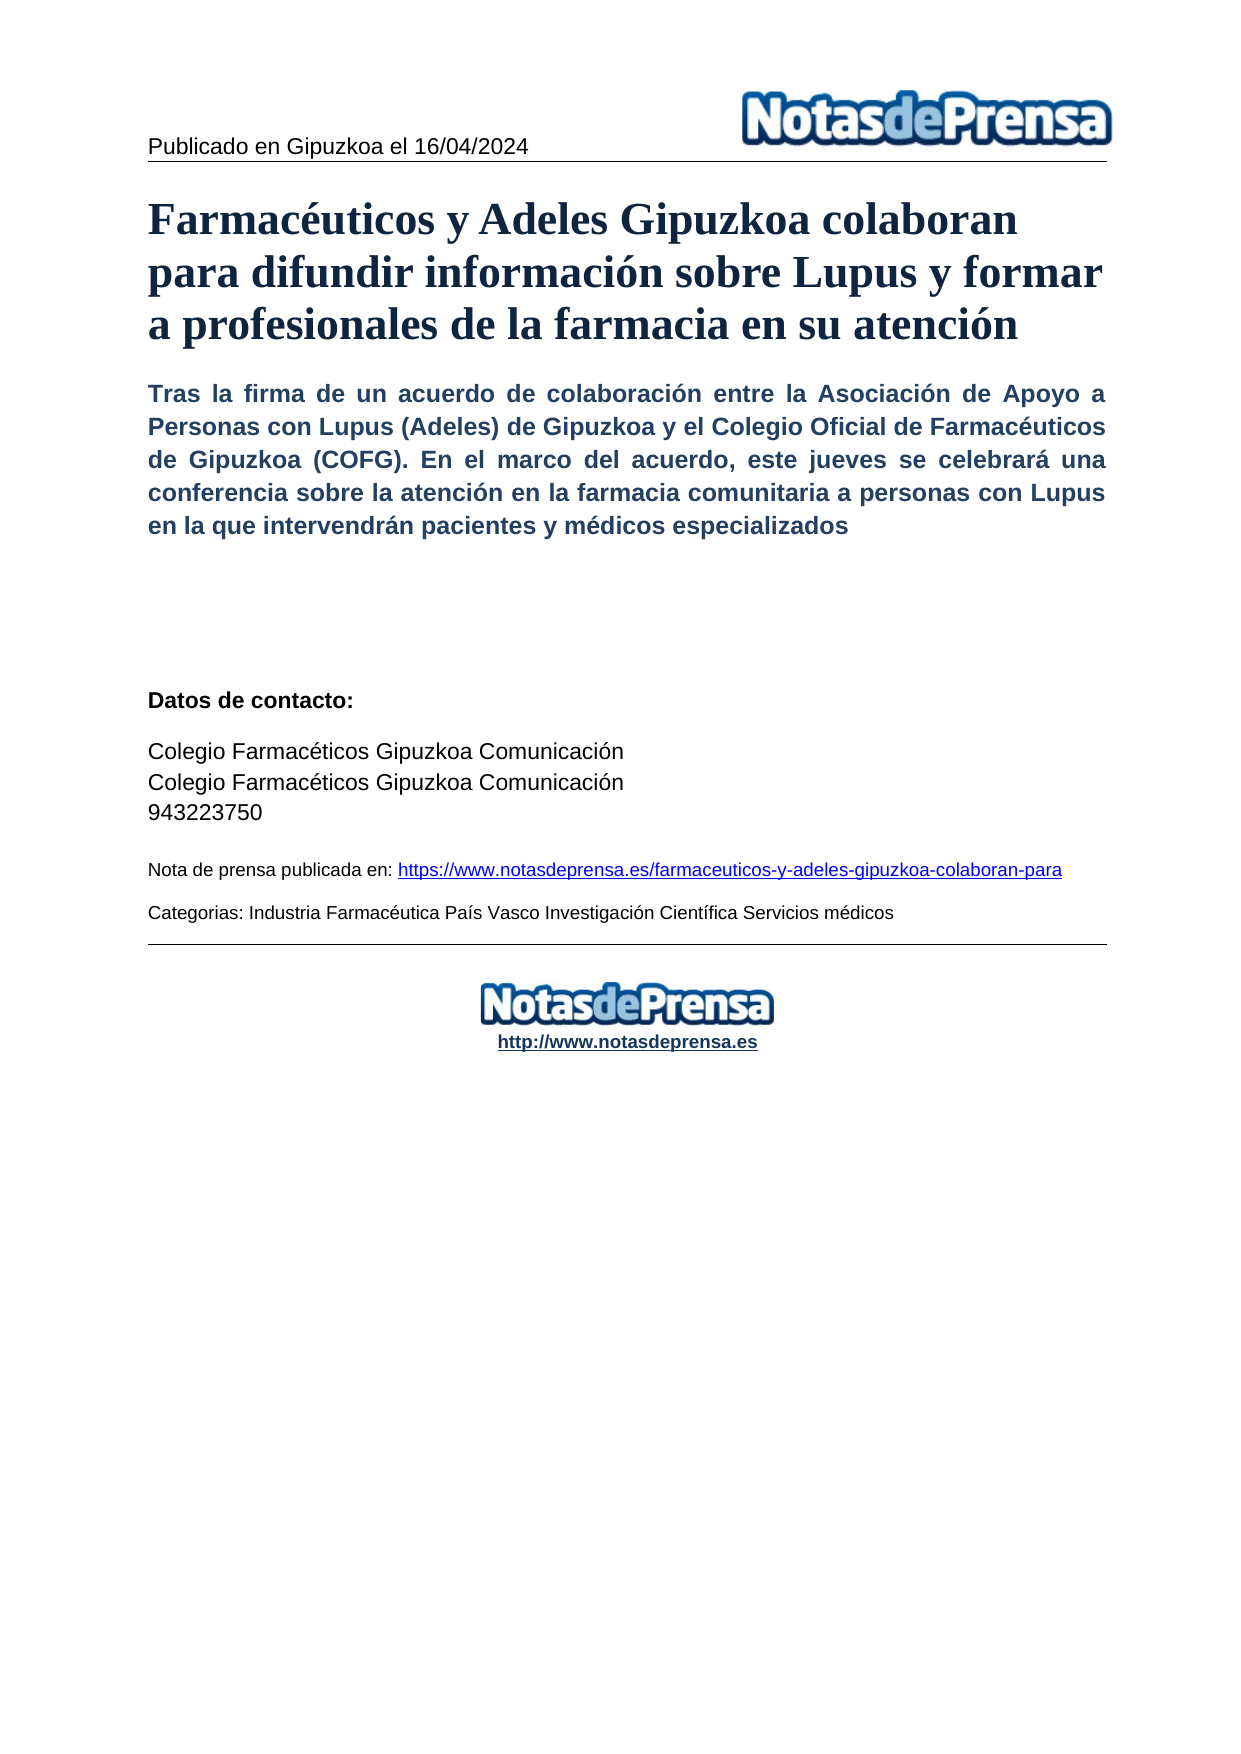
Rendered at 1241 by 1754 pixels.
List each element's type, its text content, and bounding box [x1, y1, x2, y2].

text http://www.notasdeprensa.es [148, 1031, 1107, 1052]
text Colegio Farmacéticos Gipuzkoa Comunicación [148, 768, 1063, 795]
text Datos de contacto: [148, 687, 1107, 713]
picture [480, 981, 775, 1027]
text Categorias: Industria Farmacéutica País Vasco Investigación Científica Servicios médicos [148, 901, 1107, 923]
subtitle Farmacéuticos y Adeles Gipuzkoa colaboran para difundir información sobre Lupus y formar a profesionales de la farmacia en su atención [148, 192, 1107, 350]
text 943223750 [148, 799, 1063, 825]
text Publicado en Gipuzkoa el 16/04/2024 [148, 133, 1107, 161]
text Nota de prensa publicada en: https://www.notasdeprensa.es/farmaceuticos-y-adeles-gipuzkoa-colaboran-para [148, 859, 1107, 881]
text Colegio Farmacéticos Gipuzkoa Comunicación [148, 738, 1063, 764]
subtitle Tras la firma de un acuerdo de colaboración entre la Asociación de Apoyo a Personas con Lupus (Adeles) de Gipuzkoa y el Colegio Oficial de Farmacéuticos de Gipuzkoa (COFG). En el marco del acuerdo, este jueves se celebrará una conferencia sobre la atención en la farmacia comunitaria a personas con Lupus en la que intervendrán pacientes y médicos especializados [148, 379, 1107, 540]
picture [742, 90, 1113, 148]
